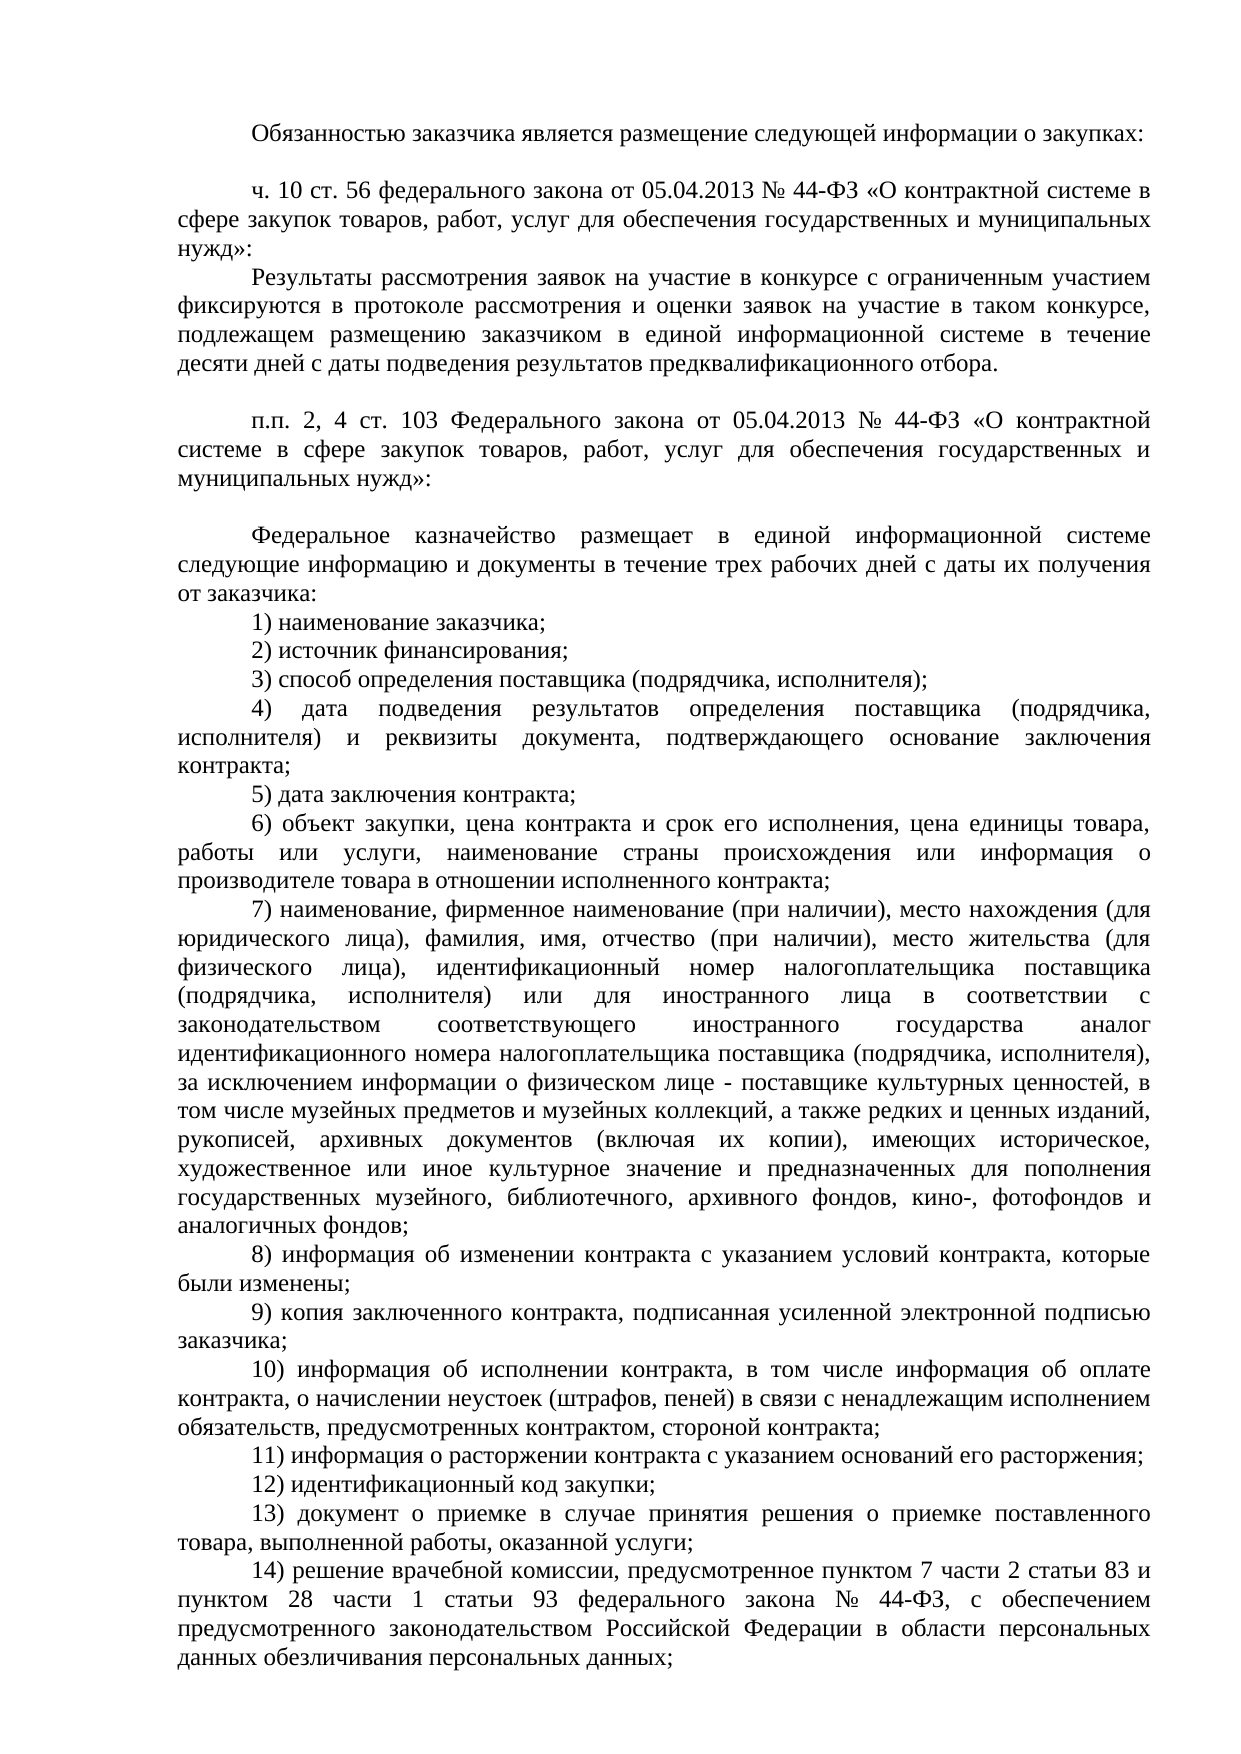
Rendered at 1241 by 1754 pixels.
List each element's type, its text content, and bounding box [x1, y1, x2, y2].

text 13) документ о приемке в случае принятия решения о приемке поставленного товара, выполненной работы, оказанной услуги; [177, 1498, 1152, 1556]
text 9) копия заключенного контракта, подписанная усиленной электронной подписью заказчика; [177, 1297, 1152, 1354]
text 3) способ определения поставщика (подрядчика, исполнителя); [177, 664, 1152, 693]
text 10) информация об исполнении контракта, в том числе информация об оплате контракта, о начислении неустоек (штрафов, пеней) в связи с ненадлежащим исполнением обязательств, предусмотренных контрактом, стороной контракта; [177, 1354, 1152, 1441]
text Обязанностью заказчика является размещение следующей информации о закупках: [177, 118, 1152, 147]
text 8) информация об изменении контракта с указанием условий контракта, которые были изменены; [177, 1239, 1152, 1297]
text 14) решение врачебной комиссии, предусмотренное пунктом 7 части 2 статьи 83 и пунктом 28 части 1 статьи 93 федерального закона № 44-ФЗ, с обеспечением предусмотренного законодательством Российской Федерации в области персональных данных обезличивания персональных данных; [177, 1556, 1152, 1671]
text 5) дата заключения контракта; [177, 779, 1152, 808]
text Результаты рассмотрения заявок на участие в конкурсе с ограниченным участием фиксируются в протоколе рассмотрения и оценки заявок на участие в таком конкурсе, подлежащем размещению заказчиком в единой информационной системе в течение десяти дней с даты подведения результатов предквалификационного отбора. [177, 262, 1152, 377]
text 4) дата подведения результатов определения поставщика (подрядчика, исполнителя) и реквизиты документа, подтверждающего основание заключения контракта; [177, 693, 1152, 779]
text 12) идентификационный код закупки; [177, 1469, 1152, 1498]
text ч. 10 ст. 56 федерального закона от 05.04.2013 № 44-ФЗ «О контрактной системе в сфере закупок товаров, работ, услуг для обеспечения государственных и муниципальных нужд»: [177, 176, 1152, 262]
text 2) источник финансирования; [177, 636, 1152, 664]
text п.п. 2, 4 ст. 103 Федерального закона от 05.04.2013 № 44-ФЗ «О контрактной системе в сфере закупок товаров, работ, услуг для обеспечения государственных и муниципальных нужд»: [177, 406, 1152, 492]
text 11) информация о расторжении контракта с указанием оснований его расторжения; [177, 1441, 1152, 1469]
text 1) наименование заказчика; [177, 607, 1152, 636]
text 6) объект закупки, цена контракта и срок его исполнения, цена единицы товара, работы или услуги, наименование страны происхождения или информация о производителе товара в отношении исполненного контракта; [177, 808, 1152, 894]
text Федеральное казначейство размещает в единой информационной системе следующие информацию и документы в течение трех рабочих дней с даты их получения от заказчика: [177, 521, 1152, 607]
text 7) наименование, фирменное наименование (при наличии), место нахождения (для юридического лица), фамилия, имя, отчество (при наличии), место жительства (для физического лица), идентификационный номер налогоплательщика поставщика (подрядчика, исполнителя) или для иностранного лица в соответствии с законодательством соответствующего иностранного государства аналог идентификационного номера налогоплательщика поставщика (подрядчика, исполнителя), за исключением информации о физическом лице - поставщике культурных ценностей, в том числе музейных предметов и музейных коллекций, а также редких и ценных изданий, рукописей, архивных документов (включая их копии), имеющих историческое, художественное или иное культурное значение и предназначенных для пополнения государственных музейного, библиотечного, архивного фондов, кино-, фотофондов и аналогичных фондов; [177, 894, 1152, 1239]
